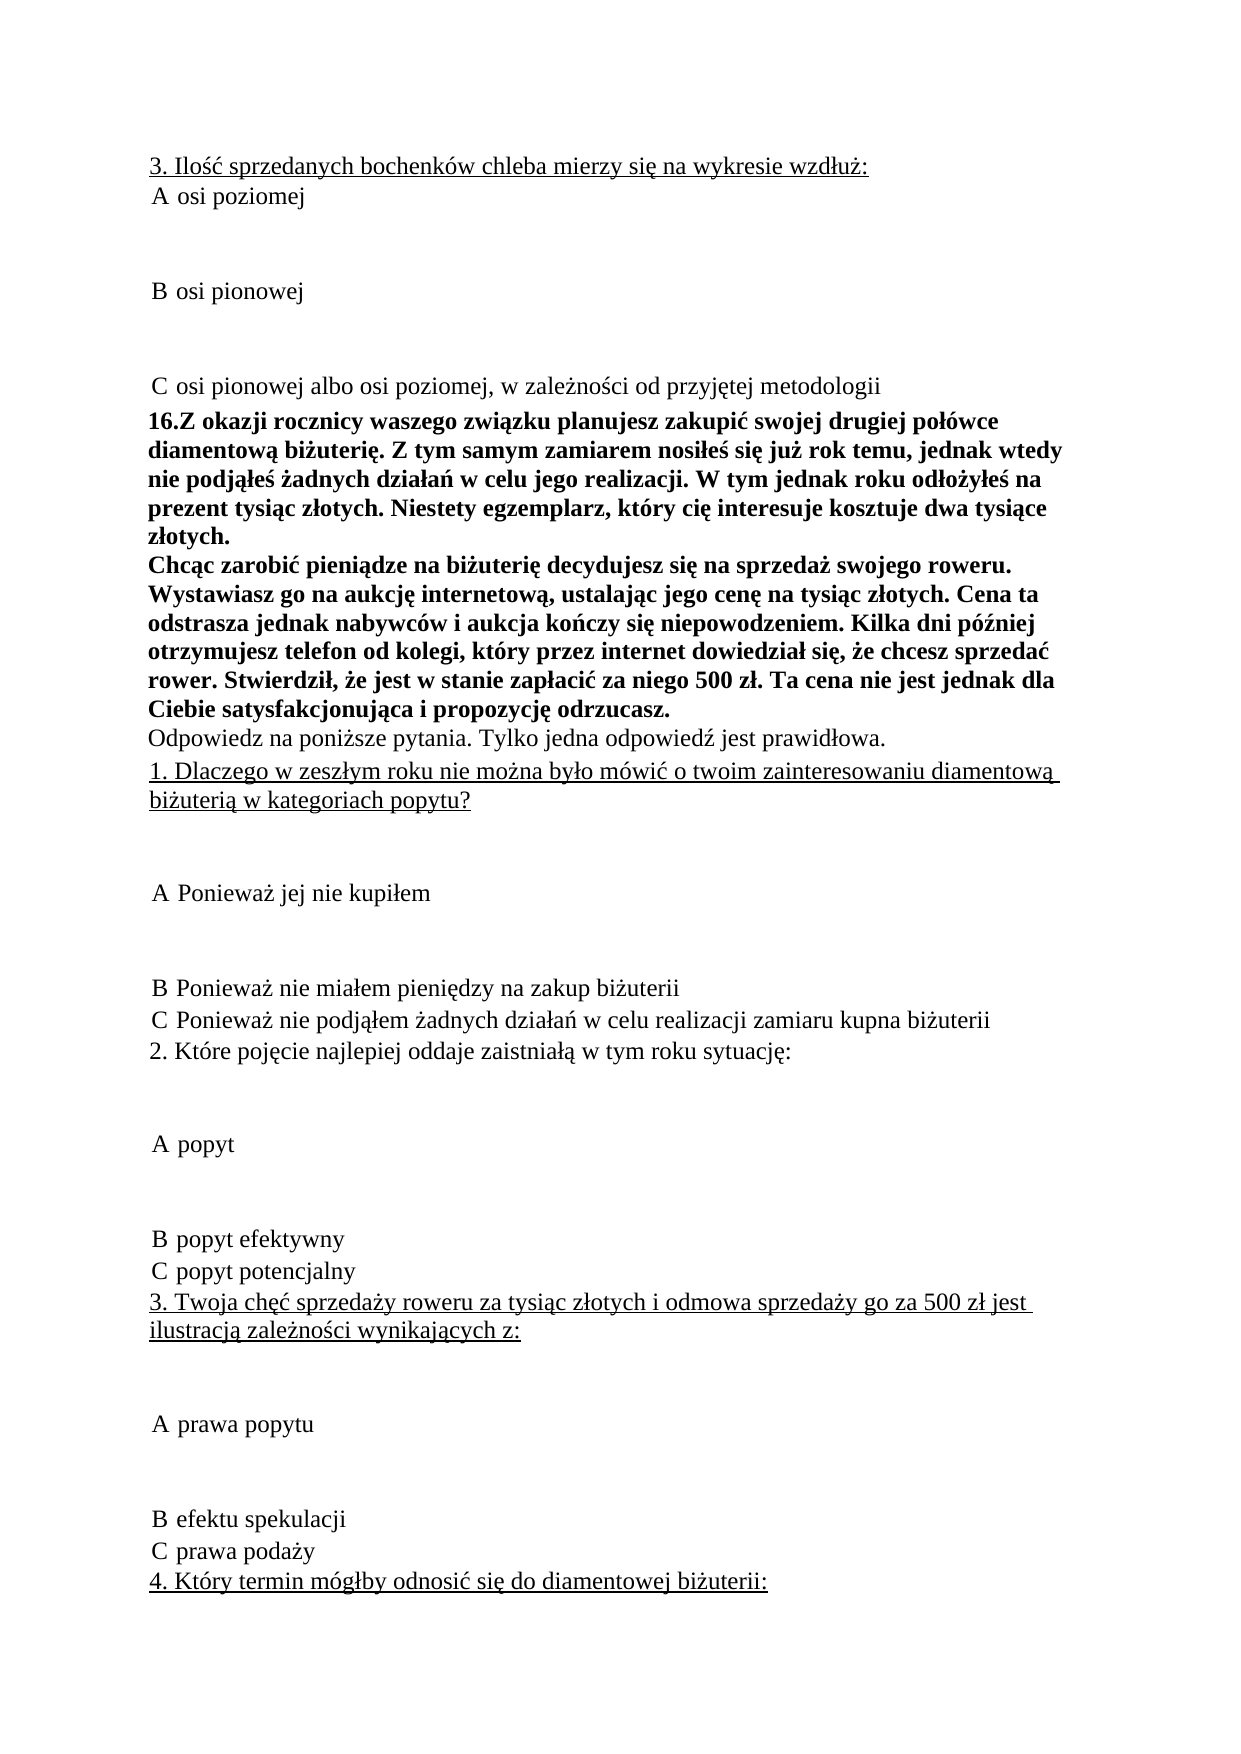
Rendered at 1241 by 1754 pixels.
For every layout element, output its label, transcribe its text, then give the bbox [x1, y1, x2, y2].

table_cell [146, 148, 1091, 405]
table_cell [146, 753, 1091, 1598]
table_cell 16.Z okazji rocznicy waszego związku planujesz zakupić swojej drugiej połówce diamentową biżuterię. Z tym samym zamiarem nosiłeś się już rok temu, jednak wtedy nie podjąłeś żadnych działań w celu jego realizacji. W tym jednak roku odłożyłeś na prezent tysiąc złotych. Niestety egzemplarz, który cię interesuje kosztuje dwa tysiące złotych. Chcąc zarobić pieniądze na biżuterię decydujesz się na sprzedaż swojego roweru. Wystawiasz go na aukcję internetową, ustalając jego cenę na tysiąc złotych. Cena ta odstrasza jednak nabywców i aukcja kończy się niepowodzeniem. Kilka dni później otrzymujesz telefon od kolegi, który przez internet dowiedział się, że chcesz sprzedać rower. Stwierdził, że jest w stanie zapłacić za niego 500 zł. Ta cena nie jest jednak dla Ciebie satysfakcjonująca i propozycję odrzucasz. Odpowiedz na poniższe pytania. Tylko jedna odpowiedź jest prawidłowa. [146, 405, 1091, 753]
